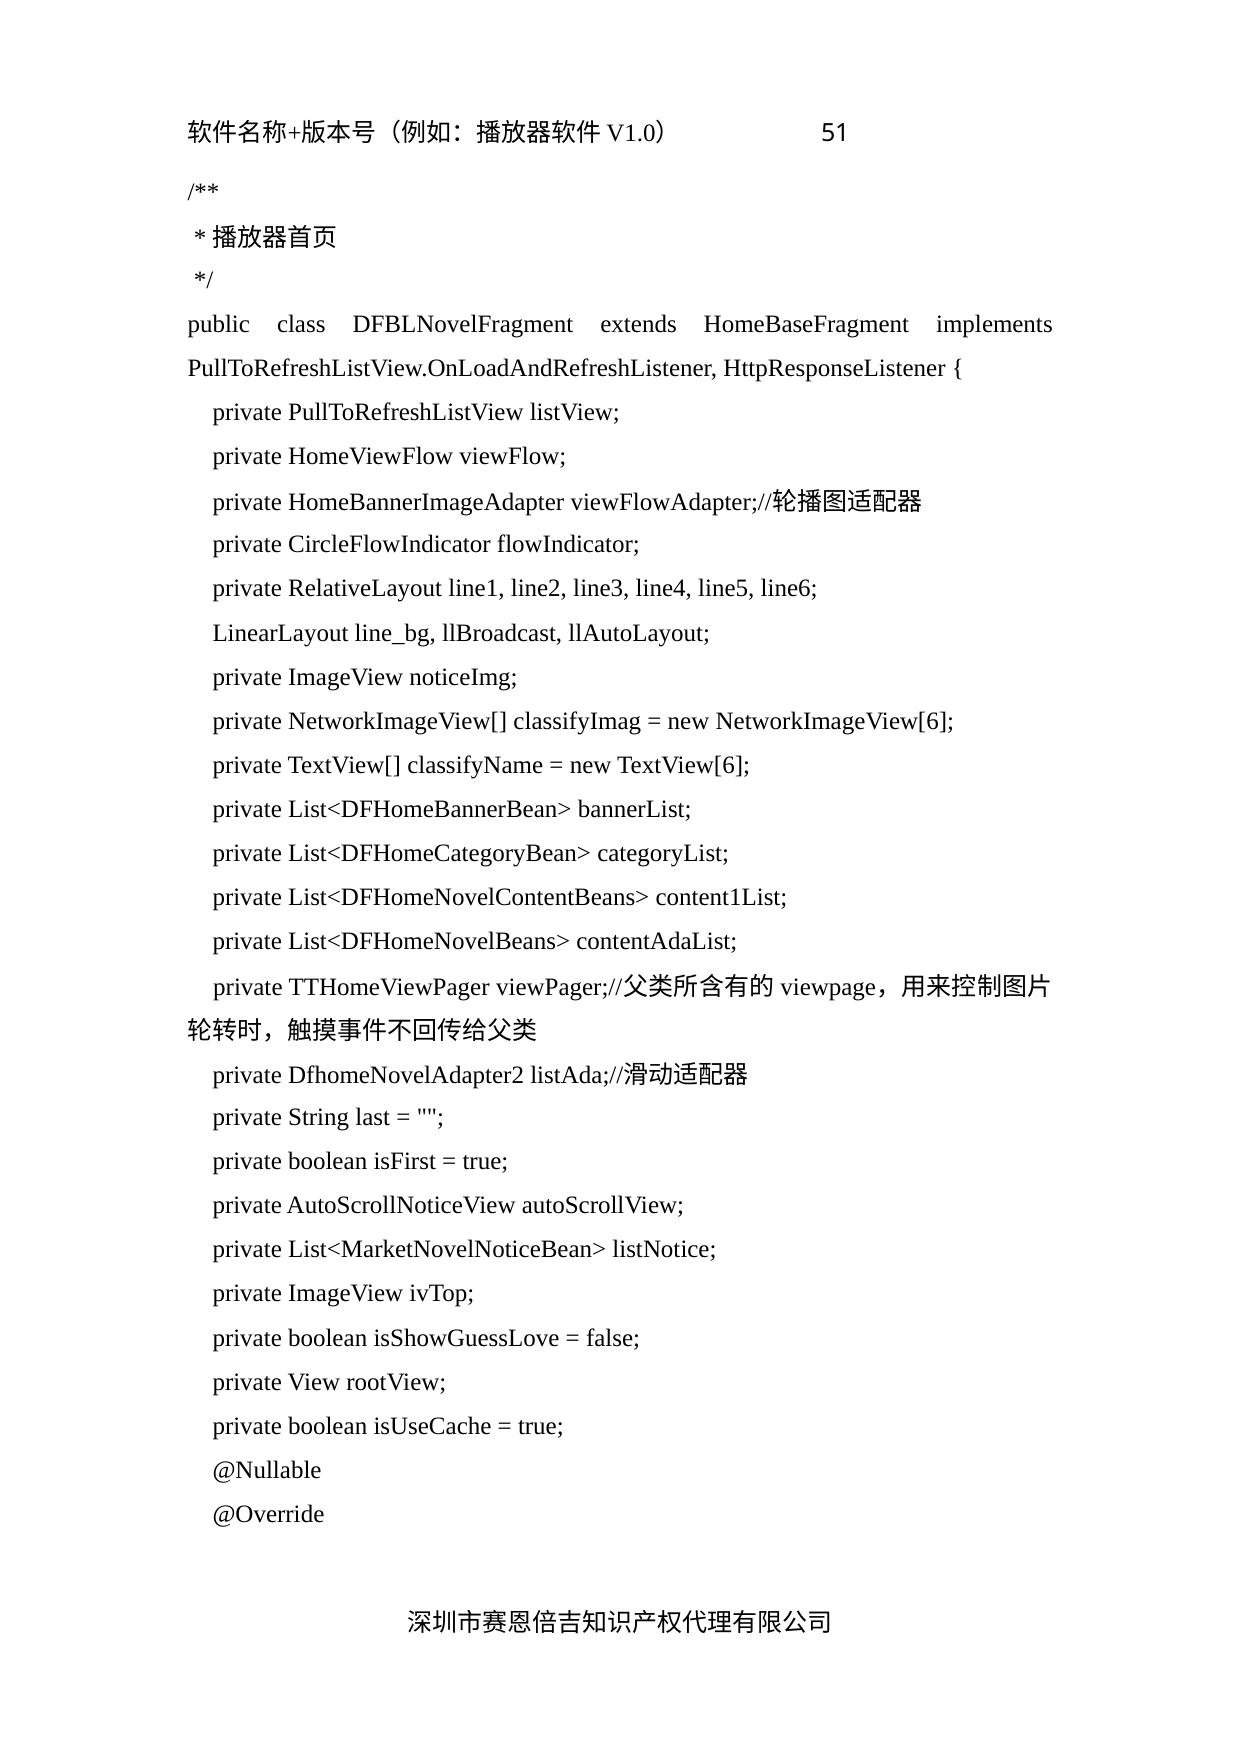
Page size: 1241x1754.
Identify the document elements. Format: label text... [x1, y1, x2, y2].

text private ImageView ivTop; [187, 1271, 1053, 1315]
text private RelativeLayout line1, line2, line3, line4, line5, line6; [187, 566, 1053, 610]
text private List<DFHomeNovelBeans> contentAdaList; [187, 918, 1053, 962]
text private boolean isShowGuessLove = false; [187, 1315, 1053, 1359]
text private List<DFHomeNovelContentBeans> content1List; [187, 874, 1053, 918]
text */ [187, 257, 1053, 302]
text private AutoScrollNoticeView autoScrollView; [187, 1183, 1053, 1227]
text private TTHomeViewPager viewPager;//父类所含有的viewpage，用来控制图片轮转时，触摸事件不回传给父类 [187, 962, 1053, 1051]
text LinearLayout line_bg, llBroadcast, llAutoLayout; [187, 610, 1053, 654]
text private CircleFlowIndicator flowIndicator; [187, 522, 1053, 566]
text private List<DFHomeCategoryBean> categoryList; [187, 830, 1053, 874]
text private List<DFHomeBannerBean> bannerList; [187, 786, 1053, 830]
text private boolean isUseCache = true; [187, 1403, 1053, 1447]
text public class DFBLNovelFragment extends HomeBaseFragment implements PullToRefreshListView.OnLoadAndRefreshListener, HttpResponseListener { [187, 302, 1053, 390]
text private List<MarketNovelNoticeBean> listNotice; [187, 1227, 1053, 1271]
text @Override [187, 1491, 1053, 1535]
text private String last = ""; [187, 1095, 1053, 1139]
text private HomeBannerImageAdapter viewFlowAdapter;//轮播图适配器 [187, 478, 1053, 522]
text private NetworkImageView[] classifyImag = new NetworkImageView[6]; [187, 698, 1053, 742]
text private boolean isFirst = true; [187, 1139, 1053, 1183]
text @Nullable [187, 1447, 1053, 1491]
text /** [187, 169, 1053, 213]
text private TextView[] classifyName = new TextView[6]; [187, 742, 1053, 786]
text private HomeViewFlow viewFlow; [187, 434, 1053, 478]
text private DfhomeNovelAdapter2 listAda;//滑动适配器 [187, 1051, 1053, 1095]
text private View rootView; [187, 1359, 1053, 1403]
text * 播放器首页 [187, 213, 1053, 257]
text private PullToRefreshListView listView; [187, 390, 1053, 434]
text private ImageView noticeImg; [187, 654, 1053, 698]
